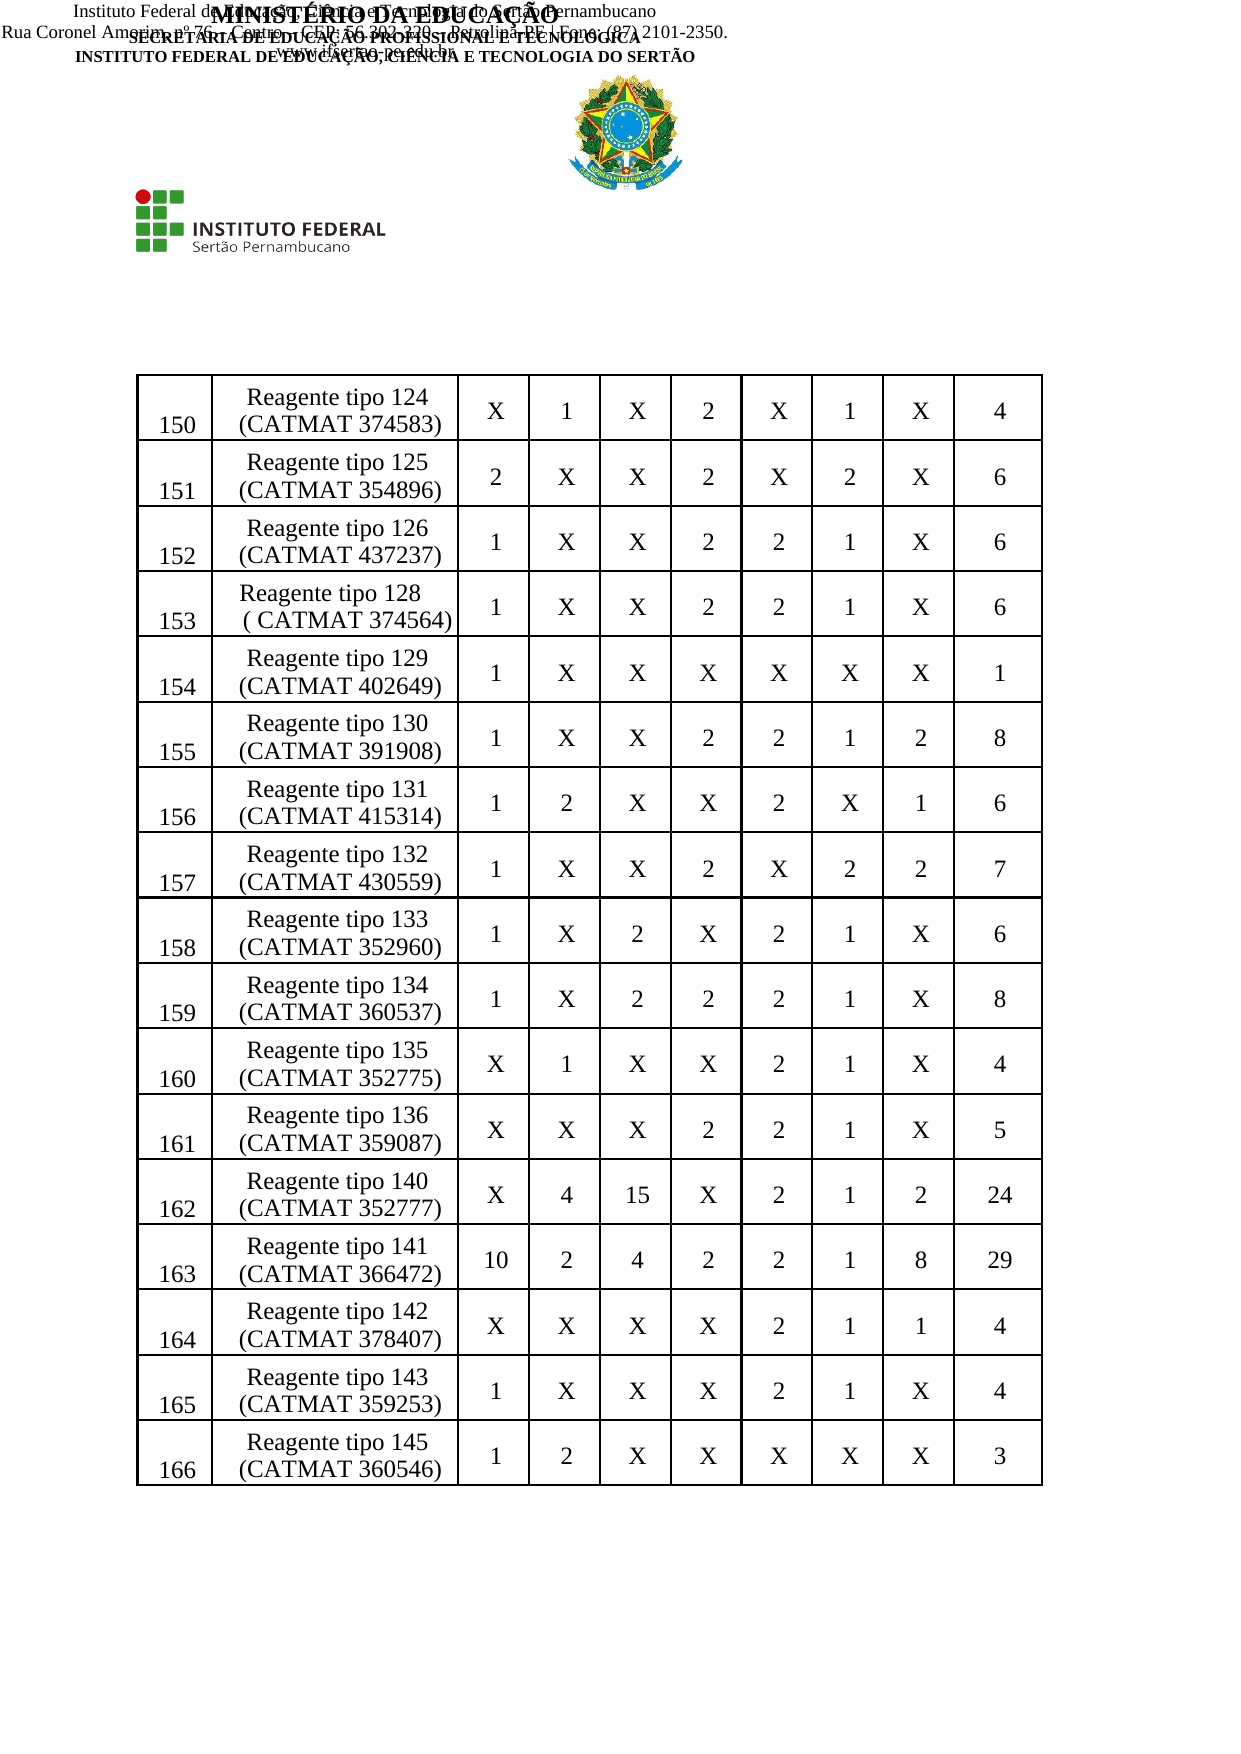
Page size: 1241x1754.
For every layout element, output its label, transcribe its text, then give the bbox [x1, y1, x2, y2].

table_cell Reagente tipo 140 (CATMAT 352777) [213, 1160, 457, 1223]
table_cell X [459, 1029, 528, 1092]
table_cell 8 [884, 1225, 953, 1288]
table_cell 1 [813, 1290, 882, 1354]
table_cell X [813, 768, 882, 831]
table_cell 2 [743, 572, 811, 635]
table_cell X [530, 507, 599, 570]
table_cell X [672, 1356, 740, 1419]
table_cell 1 [459, 964, 528, 1027]
table_cell X [884, 637, 953, 701]
table_cell 1 [813, 1356, 882, 1419]
table_cell 1 [813, 1160, 882, 1223]
table_cell 2 [743, 1356, 811, 1419]
table_cell X [601, 637, 670, 701]
table_cell Reagente tipo 126 (CATMAT 437237) [213, 507, 457, 570]
table_cell X [672, 1029, 740, 1092]
table_cell 2 [743, 507, 811, 570]
table_cell 1 [459, 833, 528, 896]
table_cell 4 [601, 1225, 670, 1288]
table_cell 5 [955, 1095, 1041, 1158]
table_cell X [530, 1356, 599, 1419]
table_cell 1 [459, 1356, 528, 1419]
table_cell X [743, 1421, 811, 1484]
table_cell 163 [139, 1225, 211, 1288]
table_cell 1 [813, 572, 882, 635]
table_cell 2 [459, 441, 528, 504]
table_cell Reagente tipo 132 (CATMAT 430559) [213, 833, 457, 896]
table_cell 1 [459, 768, 528, 831]
table_cell 2 [743, 703, 811, 766]
table_cell 2 [672, 441, 740, 504]
table_cell Reagente tipo 128 ( CATMAT 374564) [213, 572, 457, 635]
table_cell 1 [813, 899, 882, 962]
table_cell X [884, 1356, 953, 1419]
table_cell X [743, 637, 811, 701]
table_header X [743, 376, 811, 439]
table_cell X [601, 1095, 670, 1158]
table_cell 1 [530, 1029, 599, 1092]
table_cell X [672, 899, 740, 962]
table_cell 1 [459, 899, 528, 962]
table_cell 1 [459, 572, 528, 635]
table_cell X [743, 833, 811, 896]
table_cell 4 [530, 1160, 599, 1223]
table_cell X [884, 1421, 953, 1484]
table_cell 2 [884, 1160, 953, 1223]
table_cell X [884, 964, 953, 1027]
table_cell 7 [955, 833, 1041, 896]
table_cell X [672, 637, 740, 701]
table_cell 1 [955, 637, 1041, 701]
table_cell 4 [955, 1029, 1041, 1092]
table_cell 159 [139, 964, 211, 1027]
table_cell Reagente tipo 142 (CATMAT 378407) [213, 1290, 457, 1354]
table_cell X [743, 441, 811, 504]
table_cell X [601, 507, 670, 570]
table_header X [459, 376, 528, 439]
table_cell Reagente tipo 130 (CATMAT 391908) [213, 703, 457, 766]
table_cell 162 [139, 1160, 211, 1223]
table_cell 2 [601, 964, 670, 1027]
table_cell 6 [955, 572, 1041, 635]
table_cell 2 [813, 441, 882, 504]
table_cell X [884, 441, 953, 504]
table_header 2 [672, 376, 740, 439]
table_cell X [601, 1421, 670, 1484]
table_cell 4 [955, 1290, 1041, 1354]
table_cell 2 [743, 1290, 811, 1354]
table_cell X [530, 899, 599, 962]
table_cell X [459, 1290, 528, 1354]
table_cell 2 [530, 1421, 599, 1484]
table_cell 29 [955, 1225, 1041, 1288]
table_cell X [601, 768, 670, 831]
table_cell 2 [672, 964, 740, 1027]
table_cell 2 [672, 1095, 740, 1158]
table_cell Reagente tipo 143 (CATMAT 359253) [213, 1356, 457, 1419]
table_cell X [530, 703, 599, 766]
table_cell X [601, 1029, 670, 1092]
table_cell 1 [459, 637, 528, 701]
table_cell 1 [813, 1225, 882, 1288]
table_cell X [813, 637, 882, 701]
table_cell 164 [139, 1290, 211, 1354]
table_cell 161 [139, 1095, 211, 1158]
table_cell 1 [813, 1095, 882, 1158]
table_cell 2 [884, 833, 953, 896]
table_cell 151 [139, 441, 211, 504]
table_cell 6 [955, 768, 1041, 831]
table_cell X [884, 507, 953, 570]
table_cell 8 [955, 703, 1041, 766]
table_cell X [459, 1160, 528, 1223]
table_cell 10 [459, 1225, 528, 1288]
table_cell X [672, 1160, 740, 1223]
table_cell X [884, 572, 953, 635]
table_cell X [530, 1095, 599, 1158]
table_cell 1 [459, 1421, 528, 1484]
table_cell 1 [813, 964, 882, 1027]
table_cell 156 [139, 768, 211, 831]
table_cell 2 [813, 833, 882, 896]
table_cell X [813, 1421, 882, 1484]
table_cell X [601, 1356, 670, 1419]
table_cell X [530, 964, 599, 1027]
table_cell 2 [743, 768, 811, 831]
table_cell 1 [813, 703, 882, 766]
table_cell 3 [955, 1421, 1041, 1484]
table_cell 6 [955, 899, 1041, 962]
table_cell X [672, 768, 740, 831]
table_cell 2 [743, 899, 811, 962]
table_cell 1 [813, 1029, 882, 1092]
table_cell 2 [884, 703, 953, 766]
picture [135, 189, 386, 252]
table_header 4 [955, 376, 1041, 439]
table_cell Reagente tipo 135 (CATMAT 352775) [213, 1029, 457, 1092]
table_cell X [672, 1290, 740, 1354]
table_cell 158 [139, 899, 211, 962]
table_cell 8 [955, 964, 1041, 1027]
table_cell Reagente tipo 125 (CATMAT 354896) [213, 441, 457, 504]
table_header X [601, 376, 670, 439]
table_cell X [884, 1095, 953, 1158]
table_cell X [601, 572, 670, 635]
table_cell Reagente tipo 145 (CATMAT 360546) [213, 1421, 457, 1484]
table_cell 24 [955, 1160, 1041, 1223]
table_cell X [530, 1290, 599, 1354]
table_cell 2 [743, 1160, 811, 1223]
table_cell 2 [530, 768, 599, 831]
table_cell 6 [955, 507, 1041, 570]
table_cell 15 [601, 1160, 670, 1223]
table_cell 2 [743, 964, 811, 1027]
table_header X [884, 376, 953, 439]
table_cell X [601, 703, 670, 766]
table_cell X [601, 833, 670, 896]
table_cell 2 [672, 1225, 740, 1288]
table_cell 157 [139, 833, 211, 896]
table_cell 152 [139, 507, 211, 570]
table_cell 6 [955, 441, 1041, 504]
table_cell 2 [743, 1095, 811, 1158]
table_cell 1 [459, 507, 528, 570]
table_cell 166 [139, 1421, 211, 1484]
table_cell Reagente tipo 136 (CATMAT 359087) [213, 1095, 457, 1158]
table_cell 155 [139, 703, 211, 766]
table_cell Reagente tipo 134 (CATMAT 360537) [213, 964, 457, 1027]
table_cell X [672, 1421, 740, 1484]
table_cell 1 [884, 1290, 953, 1354]
table_cell 2 [672, 572, 740, 635]
table_cell Reagente tipo 133 (CATMAT 352960) [213, 899, 457, 962]
table_cell X [459, 1095, 528, 1158]
table_cell 165 [139, 1356, 211, 1419]
table_cell Reagente tipo 129 (CATMAT 402649) [213, 637, 457, 701]
table_header 1 [813, 376, 882, 439]
picture [568, 75, 683, 190]
table_cell X [530, 833, 599, 896]
table_cell 153 [139, 572, 211, 635]
table_cell X [530, 572, 599, 635]
table_cell 2 [672, 507, 740, 570]
table_cell X [601, 1290, 670, 1354]
table_cell X [530, 441, 599, 504]
table_cell 160 [139, 1029, 211, 1092]
table_cell Reagente tipo 131 (CATMAT 415314) [213, 768, 457, 831]
table_cell 1 [459, 703, 528, 766]
table_cell 154 [139, 637, 211, 701]
table_cell 2 [530, 1225, 599, 1288]
table_cell X [884, 899, 953, 962]
table_cell X [601, 441, 670, 504]
table_cell 2 [743, 1029, 811, 1092]
table_header 1 [530, 376, 599, 439]
table_cell 2 [601, 899, 670, 962]
table_header 150 [139, 376, 211, 439]
table_cell Reagente tipo 141 (CATMAT 366472) [213, 1225, 457, 1288]
table_cell 1 [884, 768, 953, 831]
table_cell 1 [813, 507, 882, 570]
table_cell 2 [672, 703, 740, 766]
table_cell 2 [743, 1225, 811, 1288]
table_header Reagente tipo 124 (CATMAT 374583) [213, 376, 457, 439]
table_cell 2 [672, 833, 740, 896]
table_cell X [530, 637, 599, 701]
table_cell 4 [955, 1356, 1041, 1419]
table_cell X [884, 1029, 953, 1092]
